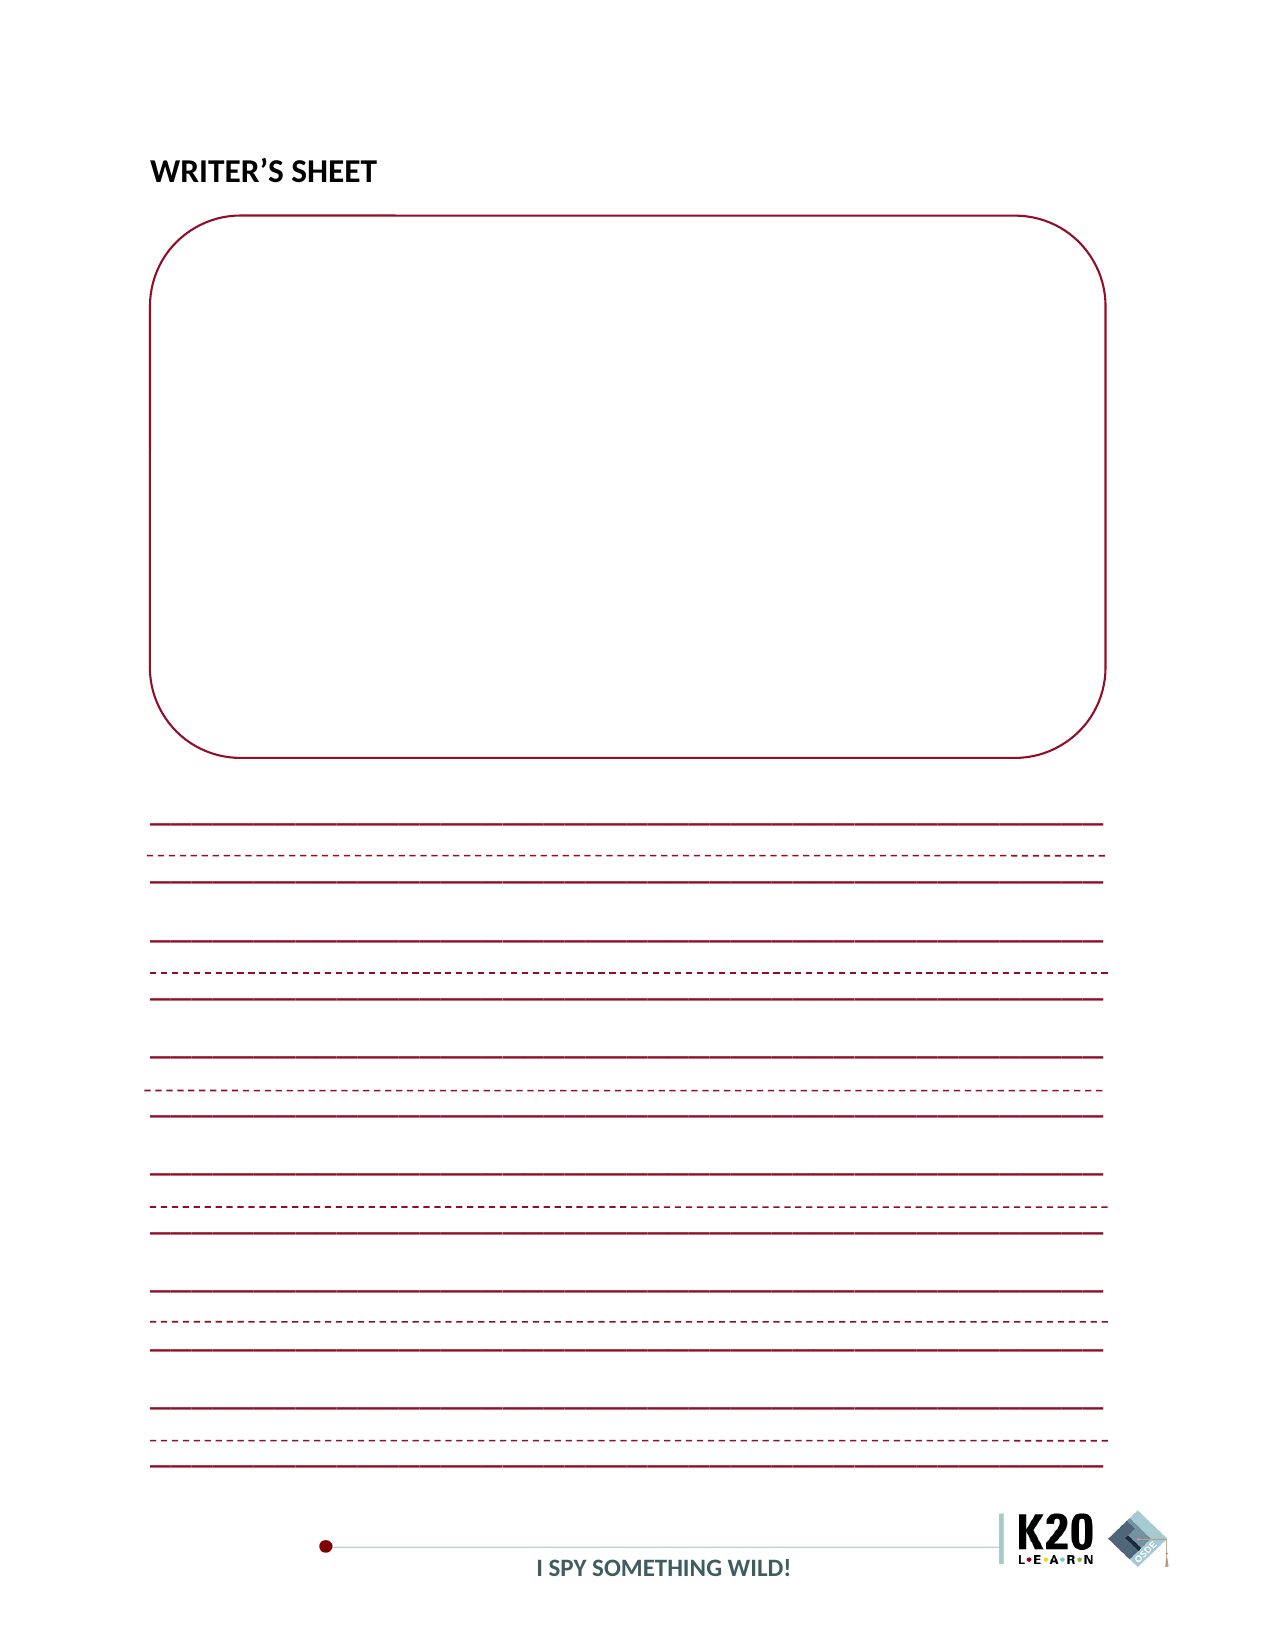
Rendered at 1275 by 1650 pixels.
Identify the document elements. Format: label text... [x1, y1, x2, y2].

picture [319, 1510, 1172, 1567]
text ________________________________________________________________________________________________________________________________________________________________________________________________________________________________________________________________________________________________________________________________________________________________________________________________________________________________________________________________________________________________________________________________________________________________________ [150, 780, 1125, 1473]
title Writer’s Sheet [150, 150, 1125, 191]
picture [608, 1562, 617, 1567]
